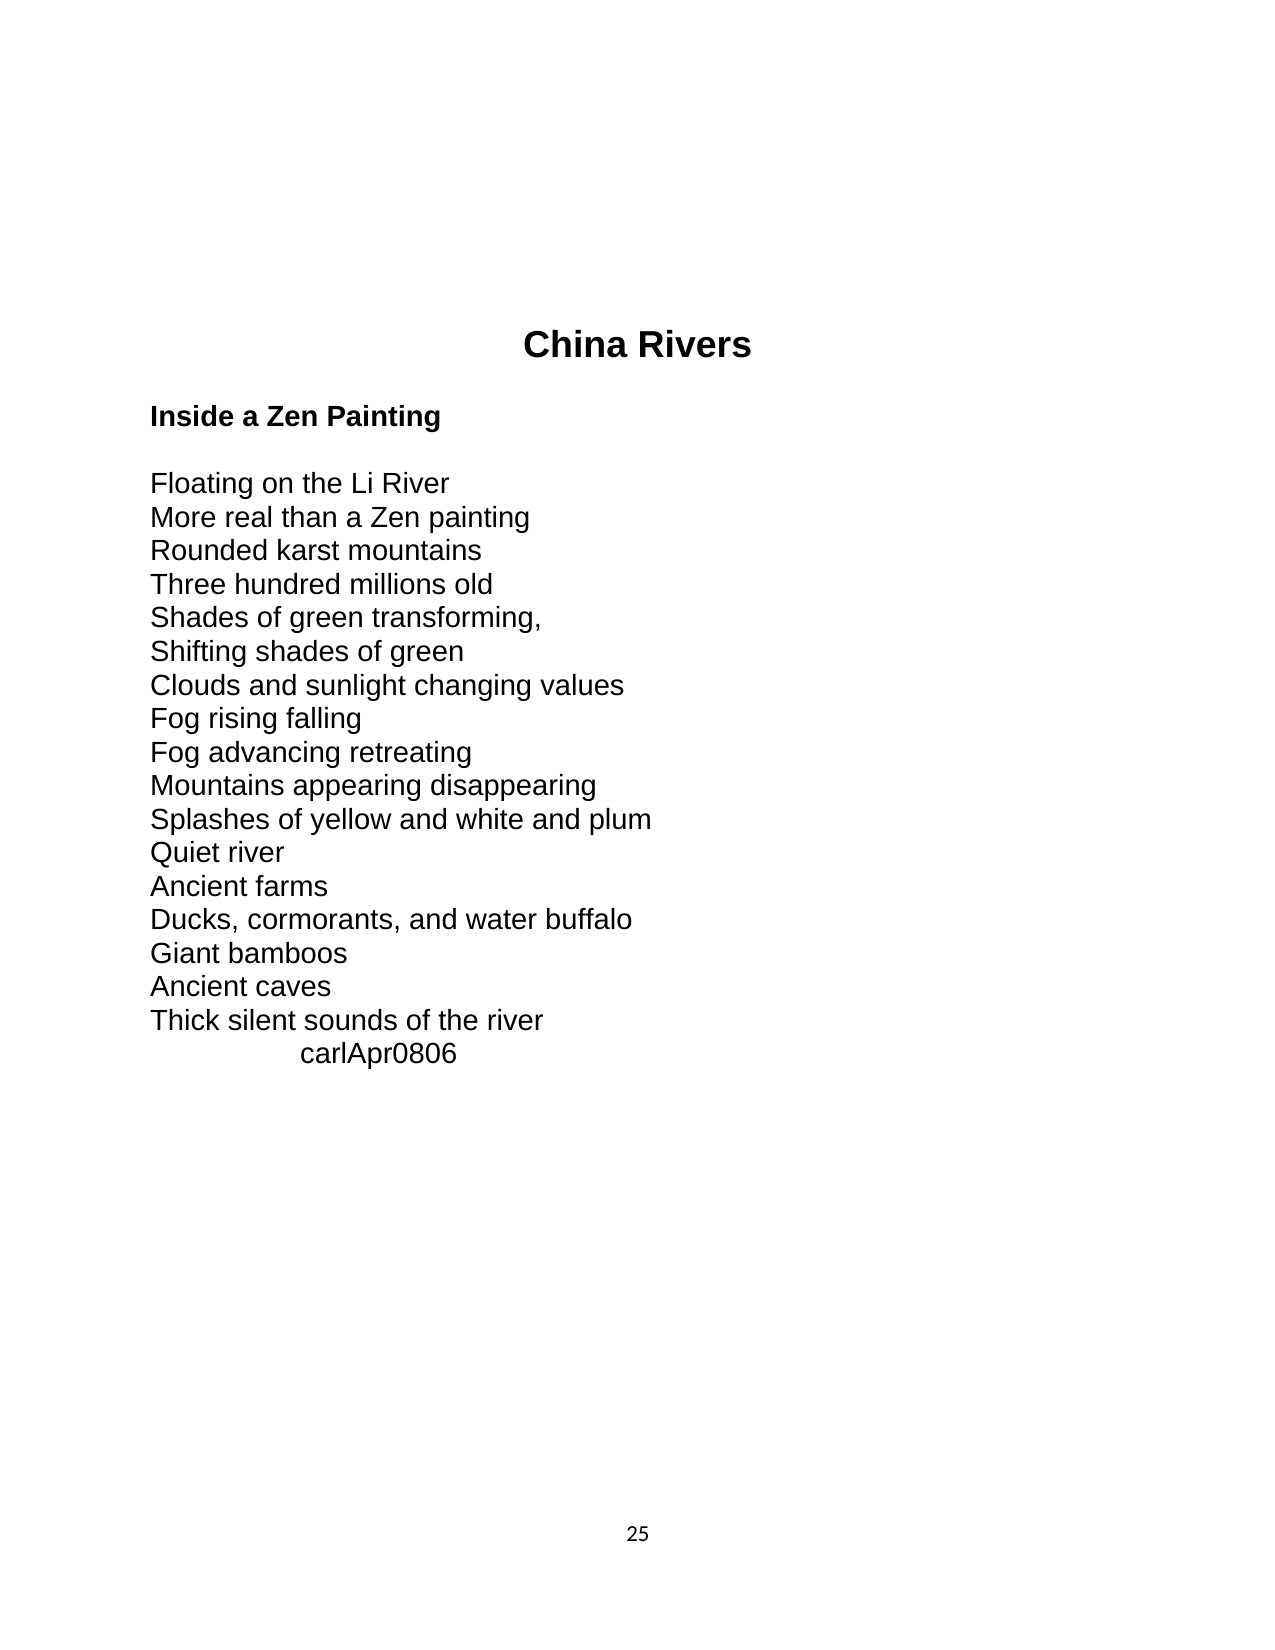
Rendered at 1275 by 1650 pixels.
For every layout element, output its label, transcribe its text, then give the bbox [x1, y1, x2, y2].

text carlApr0806 [150, 1036, 1125, 1070]
text Shifting shades of green [150, 634, 1125, 667]
text Ancient farms [150, 869, 1125, 902]
text Ancient caves [150, 969, 1125, 1003]
text Inside a Zen Painting [150, 399, 1125, 433]
text Fog rising falling [150, 701, 1125, 734]
text China Rivers [150, 322, 1125, 366]
text More real than a Zen painting [150, 500, 1125, 533]
text Ducks, cormorants, and water buffalo [150, 902, 1125, 936]
text Clouds and sunlight changing values [150, 667, 1125, 701]
text Three hundred millions old [150, 567, 1125, 600]
text Thick silent sounds of the river [150, 1003, 1125, 1036]
text Fog advancing retreating [150, 734, 1125, 768]
text Mountains appearing disappearing [150, 768, 1125, 802]
text Giant bamboos [150, 936, 1125, 969]
text Splashes of yellow and white and plum [150, 802, 1125, 835]
text Floating on the Li River [150, 466, 1125, 500]
text Quiet river [150, 835, 1125, 869]
text Rounded karst mountains [150, 533, 1125, 567]
text Shades of green transforming, [150, 600, 1125, 634]
